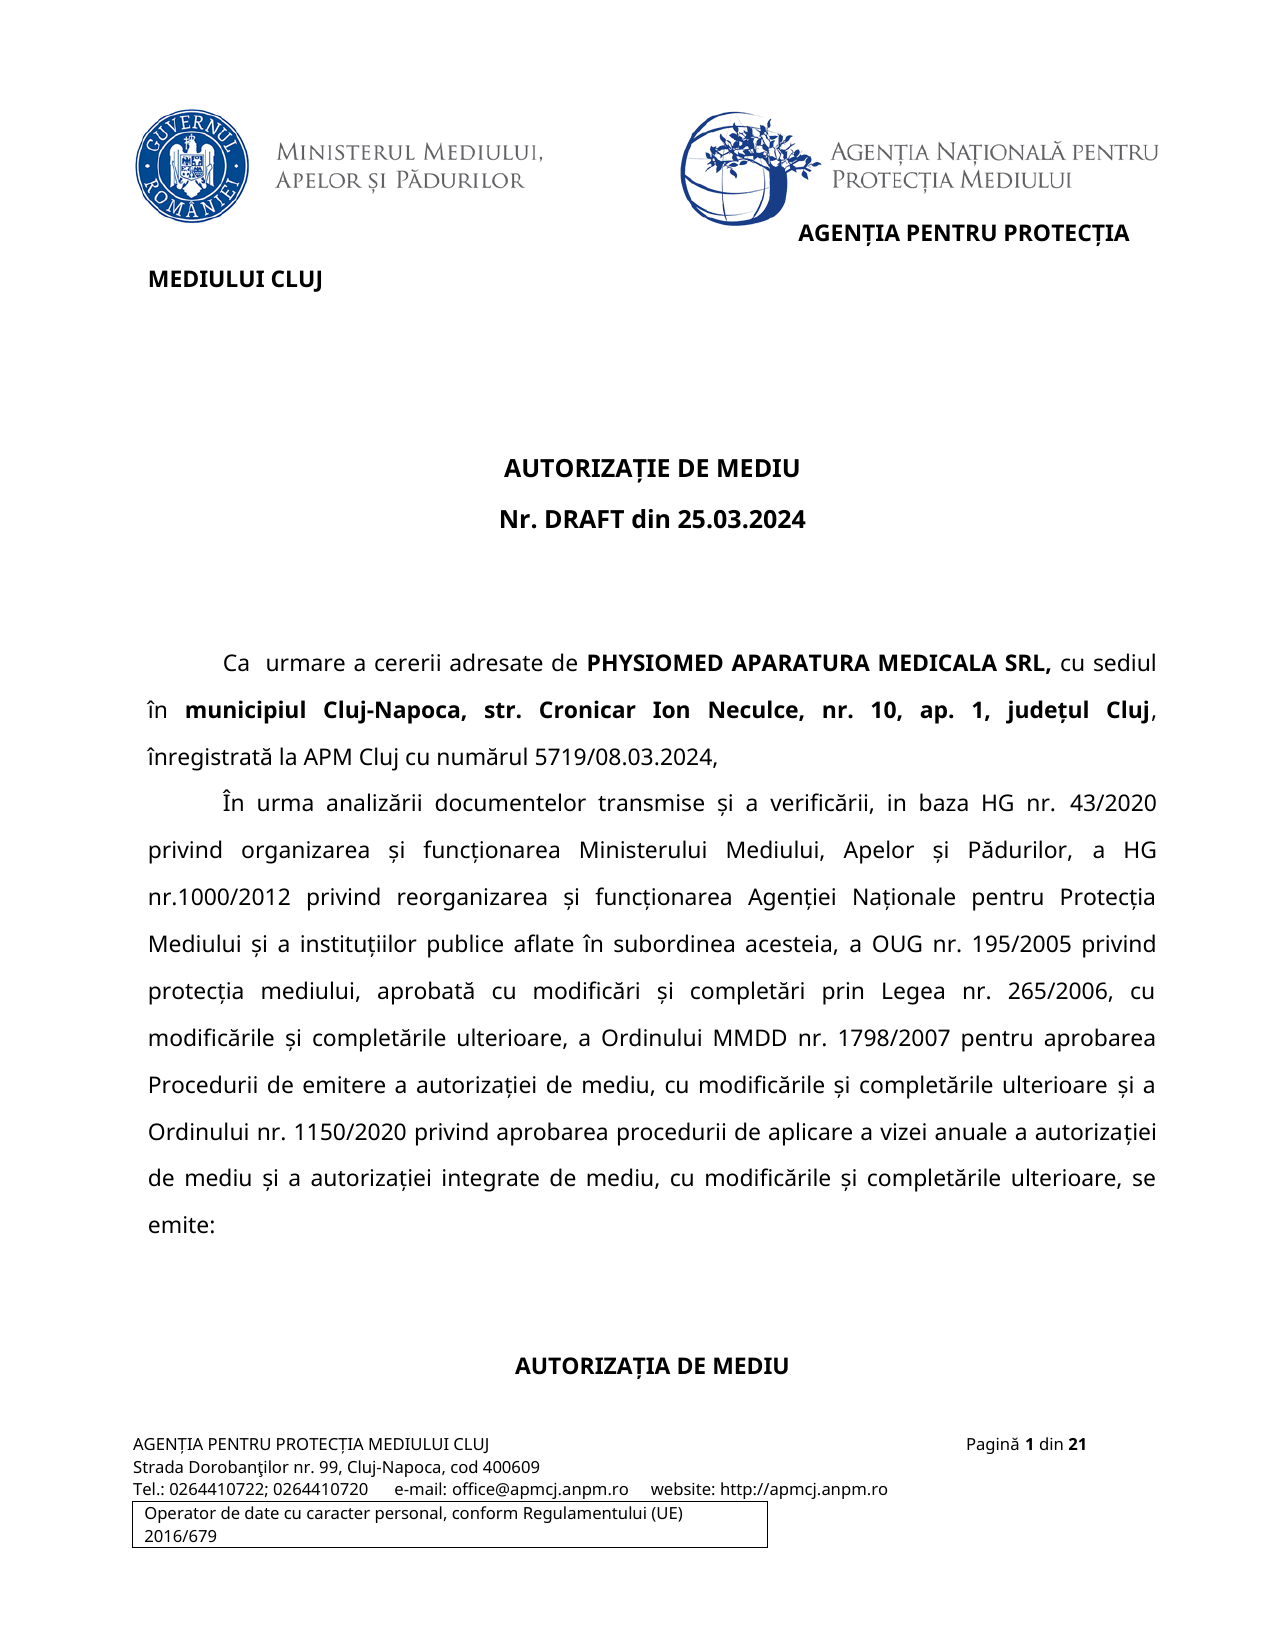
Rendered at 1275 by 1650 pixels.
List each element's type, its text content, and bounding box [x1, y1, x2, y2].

text AGENȚIA PENTRU PROTECȚIA MEDIULUI CLUJ [148, 178, 1157, 295]
text În urma analizării documentelor transmise și a verificării, in baza HG nr. 43/2020 privind organizarea și funcționarea Ministerului Mediului, Apelor și Pădurilor, a HG nr.1000/2012 privind reorganizarea și funcționarea Agenției Naționale pentru Protecția Mediului și a instituțiilor publice aflate în subordinea acesteia, a OUG nr. 195/2005 privind protecția mediului, aprobată cu modificări și completări prin Legea nr. 265/2006, cu modificările şi completările ulterioare, a Ordinului MMDD nr. 1798/2007 pentru aprobarea Procedurii de emitere a autorizației de mediu, cu modificările și completările ulterioare şi a Ordinului nr. 1150/2020 privind aprobarea procedurii de aplicare a vizei anuale a autorizaţiei de mediu şi a autorizaţiei integrate de mediu, cu modificările și completările ulterioare, se emite: [148, 787, 1157, 1241]
picture [127, 99, 1159, 231]
text AUTORIZAȚIE DE MEDIU [148, 451, 1157, 485]
text AUTORIZAȚIA DE MEDIU [148, 1350, 1157, 1381]
text Ca urmare a cererii adresate de PHYSIOMED APARATURA MEDICALA SRL, cu sediul în municipiul Cluj-Napoca, str. Cronicar Ion Neculce, nr. 10, ap. 1, județul Cluj, înregistrată la APM Cluj cu numărul 5719/08.03.2024, [148, 647, 1157, 772]
text Nr. DRAFT din 25.03.2024 [148, 502, 1157, 536]
